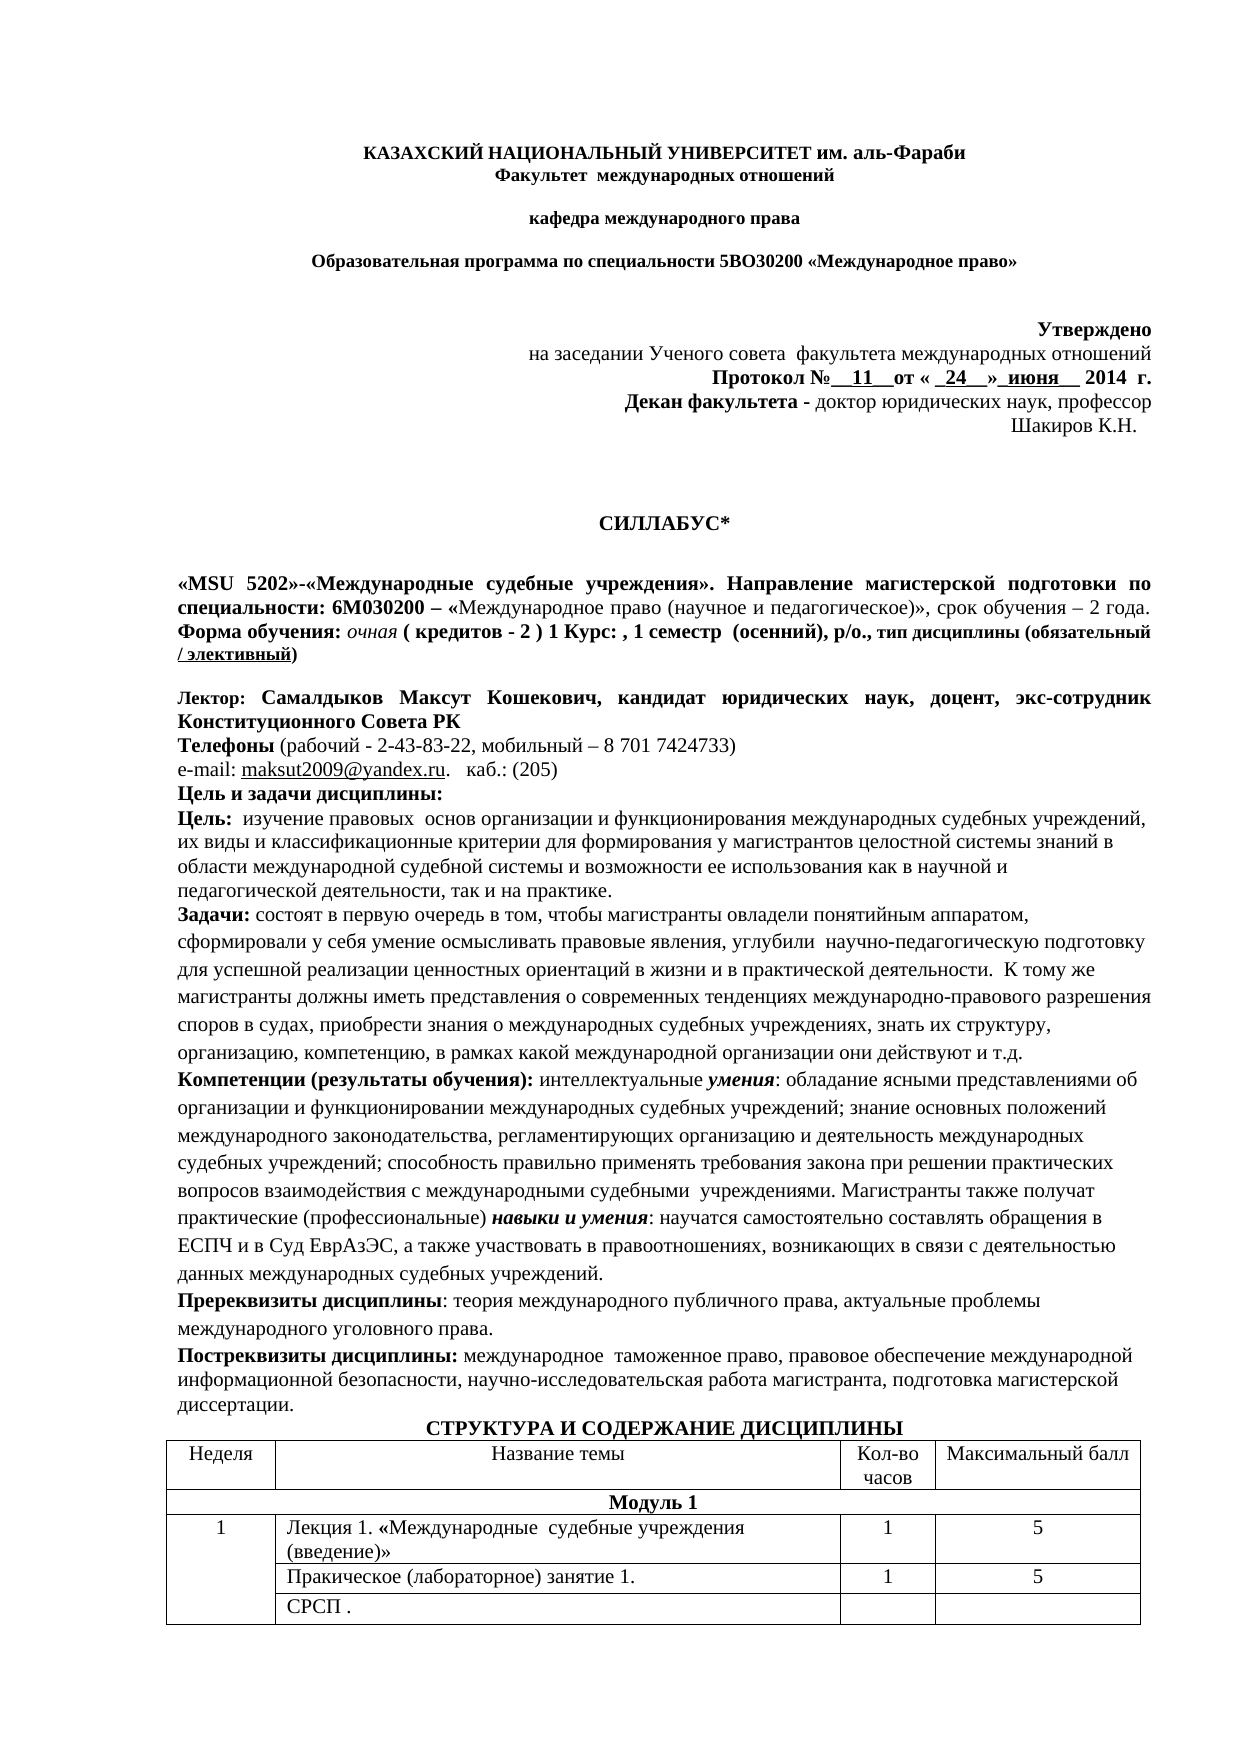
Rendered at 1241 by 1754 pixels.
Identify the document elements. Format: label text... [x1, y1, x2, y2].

table_cell Лекция 1. «Международные судебные учреждения (введение)» [276, 1515, 840, 1563]
table_header Максимальный балл [936, 1441, 1140, 1489]
text Компетенции (результаты обучения): интеллектуальные умения: обладание ясными представлениями об организации и функционировании международных судебных учреждений; знание основных положений международного законодательства, регламентирующих организацию и деятельность международных судебных учреждений; способность правильно применять требования закона при решении практических вопросов взаимодействия с международными судебными учреждениями. Магистранты также получат практические (профессиональные) навыки и умения: научатся самостоятельно составлять обращения в ЕСПЧ и в Суд ЕврАзЭС, а также участвовать в правоотношениях, возникающих в связи с деятельностью данных международных судебных учреждений. [177, 1067, 1152, 1284]
text Шакиров К.Н. [177, 413, 1152, 437]
table_cell СРСП . [276, 1594, 840, 1624]
text Образовательная программа по специальности 5ВО30200 «Международное право» [177, 250, 1152, 272]
table_cell Модуль 1 [167, 1490, 1140, 1514]
text Пререквизиты дисциплины: теория международного публичного права, актуальные проблемы международного уголовного права. [177, 1288, 1152, 1340]
table_cell [841, 1594, 935, 1624]
table_cell 1 [841, 1515, 935, 1563]
text СТРУКТУРА И СОДЕРЖАНИЕ ДИСЦИПЛИНЫ [177, 1416, 1152, 1439]
text кафедра международного права [177, 207, 1152, 228]
text Цель и задачи дисциплины: [177, 781, 1152, 805]
text Лектор: Самалдыков Максут Кошекович, кандидат юридических наук, доцент, экс-сотрудник Конституционного Совета РК [177, 685, 1152, 733]
text Телефоны (рабочий - 2-43-83-22, мобильный – 8 701 7424733) [177, 733, 1152, 757]
table_header Неделя [167, 1441, 275, 1489]
table_cell [936, 1594, 1140, 1624]
table_cell 1 [841, 1564, 935, 1593]
table_header Название темы [276, 1441, 840, 1489]
text «MSU 5202»-«Международные судебные учреждения». Направление магистерской подготовки по специальности: 6М030200 – «Международное право (научное и педагогическое)», срок обучения – 2 года. Форма обучения: очная ( кредитов - 2 ) 1 Курс: , 1 семестр (осенний), р/о., тип дисциплины (обязательный / элективный) [177, 571, 1152, 664]
text СИЛЛАБУС* [177, 510, 1152, 534]
text Задачи: состоят в первую очередь в том, чтобы магистранты овладели понятийным аппаратом, сформировали у себя умение осмысливать правовые явления, углубили научно-педагогическую подготовку для успешной реализации ценностных ориентаций в жизни и в практической деятельности. К тому же магистранты должны иметь представления о современных тенденциях международно-правового разрешения споров в судах, приобрести знания о международных судебных учреждениях, знать их структуру, организацию, компетенцию, в рамках какой международной организации они действуют и т.д. [177, 902, 1152, 1064]
text Цель: изучение правовых основ организации и функционирования международных судебных учреждений, их виды и классификационные критерии для формирования у магистрантов целостной системы знаний в области международной судебной системы и возможности ее использования как в научной и педагогической деятельности, так и на практике. [177, 805, 1152, 902]
table_cell 5 [936, 1515, 1140, 1563]
table_header Кол-во часов [841, 1441, 935, 1489]
text e-mail: maksut2009@yandex.ru. каб.: (205) [177, 757, 1152, 781]
text Декан факультета - доктор юридических наук, профессор [177, 389, 1152, 413]
text Факультет международных отношений [177, 164, 1152, 185]
text Постреквизиты дисциплины: международное таможенное право, правовое обеспечение международной информационной безопасности, научно-исследовательская работа магистранта, подготовка магистерской диссертации. [177, 1343, 1152, 1416]
table_cell 1 [167, 1515, 275, 1624]
text Утверждено [177, 317, 1152, 341]
text Протокол №__11__от « _24__»_июня__ 2014 г. [177, 365, 1152, 389]
table_cell Пракическое (лабораторное) занятие 1. [276, 1564, 840, 1593]
text КАЗАХСКИЙ НАЦИОНАЛЬНЫЙ УНИВЕРСИТЕТ им. аль-Фараби [177, 140, 1152, 164]
table_cell 5 [936, 1564, 1140, 1593]
text на заседании Ученого совета факультета международных отношений [177, 341, 1152, 365]
